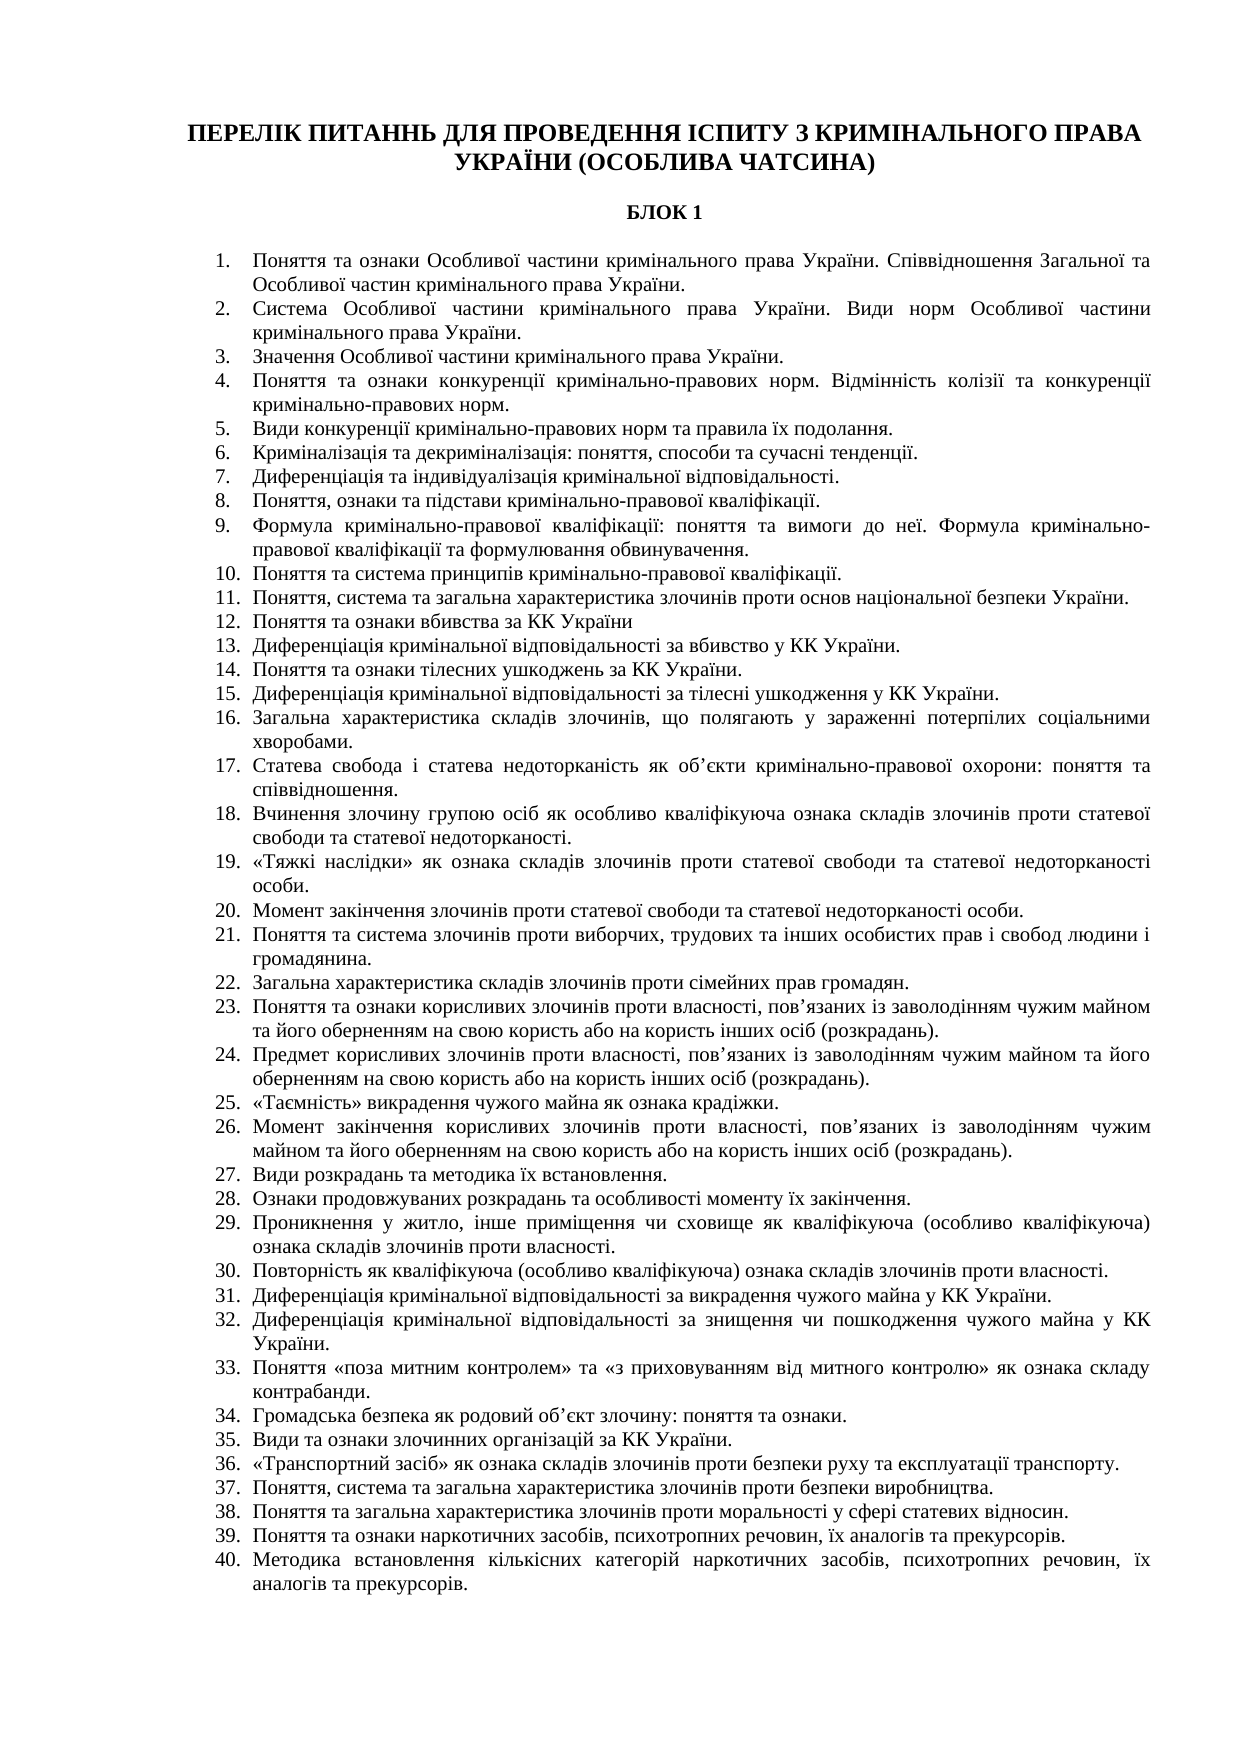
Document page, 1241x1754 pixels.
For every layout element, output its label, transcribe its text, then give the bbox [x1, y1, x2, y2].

list Поняття та ознаки корисливих злочинів проти власності, пов’язаних із заволодінням чужим майном та його оберненням на свою користь або на користь інших осіб (розкрадань). [215, 994, 1152, 1042]
list Поняття, ознаки та підстави кримінально-правової кваліфікації. [215, 488, 1152, 512]
list Повторність як кваліфікуюча (особливо кваліфікуюча) ознака складів злочинів проти власності. [215, 1258, 1152, 1282]
list Громадська безпека як родовий об’єкт злочину: поняття та ознаки. [215, 1403, 1152, 1427]
list Поняття, система та загальна характеристика злочинів проти безпеки виробництва. [215, 1475, 1152, 1499]
list Диференціація кримінальної відповідальності за знищення чи пошкодження чужого майна у КК України. [215, 1307, 1152, 1355]
list Формула кримінально-правової кваліфікації: поняття та вимоги до неї. Формула кримінально-правової кваліфікації та формулювання обвинувачення. [215, 512, 1152, 561]
list Криміналізація та декриміналізація: поняття, способи та сучасні тенденції. [215, 440, 1152, 464]
list Диференціація та індивідуалізація кримінальної відповідальності. [215, 464, 1152, 488]
list Види та ознаки злочинних організацій за КК України. [215, 1427, 1152, 1451]
list Поняття та ознаки тілесних ушкоджень за КК України. [215, 657, 1152, 681]
list Ознаки продовжуваних розкрадань та особливості моменту їх закінчення. [215, 1186, 1152, 1210]
list Диференціація кримінальної відповідальності за викрадення чужого майна у КК України. [215, 1282, 1152, 1307]
list Диференціація кримінальної відповідальності за вбивство у КК України. [215, 633, 1152, 657]
list «Таємність» викрадення чужого майна як ознака крадіжки. [215, 1090, 1152, 1114]
list Поняття та загальна характеристика злочинів проти моральності у сфері статевих відносин. [215, 1499, 1152, 1523]
list Загальна характеристика складів злочинів, що полягають у зараженні потерпілих соціальними хворобами. [215, 705, 1152, 753]
list Поняття та ознаки вбивства за КК України [215, 609, 1152, 633]
list Види розкрадань та методика їх встановлення. [215, 1162, 1152, 1186]
list Загальна характеристика складів злочинів проти сімейних прав громадян. [215, 970, 1152, 994]
list Поняття та система принципів кримінально-правової кваліфікації. [215, 561, 1152, 585]
list Вчинення злочину групою осіб як особливо кваліфікуюча ознака складів злочинів проти статевої свободи та статевої недоторканості. [215, 801, 1152, 849]
text ПЕРЕЛІК ПИТАННЬ ДЛЯ ПРОВЕДЕННЯ ІСПИТУ З КРИМІНАЛЬНОГО ПРАВА УКРАЇНИ (ОСОБЛИВА ЧАТСИНА) [177, 118, 1152, 176]
list Поняття, система та загальна характеристика злочинів проти основ національної безпеки України. [215, 585, 1152, 609]
list Предмет корисливих злочинів проти власності, пов’язаних із заволодінням чужим майном та його оберненням на свою користь або на користь інших осіб (розкрадань). [215, 1042, 1152, 1090]
text БЛОК 1 [177, 200, 1152, 224]
list Система Особливої частини кримінального права України. Види норм Особливої частини кримінального права України. [215, 296, 1152, 344]
list Види конкуренції кримінально-правових норм та правила їх подолання. [215, 416, 1152, 440]
list Значення Особливої частини кримінального права України. [215, 344, 1152, 368]
list «Транспортний засіб» як ознака складів злочинів проти безпеки руху та експлуатації транспорту. [215, 1451, 1152, 1475]
list Поняття та ознаки наркотичних засобів, психотропних речовин, їх аналогів та прекурсорів. [215, 1523, 1152, 1547]
list Проникнення у житло, інше приміщення чи сховище як кваліфікуюча (особливо кваліфікуюча) ознака складів злочинів проти власності. [215, 1210, 1152, 1258]
list Поняття «поза митним контролем» та «з приховуванням від митного контролю» як ознака складу контрабанди. [215, 1355, 1152, 1403]
list «Тяжкі наслідки» як ознака складів злочинів проти статевої свободи та статевої недоторканості особи. [215, 849, 1152, 897]
list Методика встановлення кількісних категорій наркотичних засобів, психотропних речовин, їх аналогів та прекурсорів. [215, 1547, 1152, 1595]
list Поняття та ознаки конкуренції кримінально-правових норм. Відмінність колізії та конкуренції кримінально-правових норм. [215, 368, 1152, 416]
list Статева свобода і статева недоторканість як об’єкти кримінально-правової охорони: поняття та співвідношення. [215, 753, 1152, 801]
list Диференціація кримінальної відповідальності за тілесні ушкодження у КК України. [215, 681, 1152, 705]
list Момент закінчення злочинів проти статевої свободи та статевої недоторканості особи. [215, 897, 1152, 922]
list Поняття та система злочинів проти виборчих, трудових та інших особистих прав і свобод людини і громадянина. [215, 922, 1152, 970]
list Поняття та ознаки Особливої частини кримінального права України. Співвідношення Загальної та Особливої частин кримінального права України. [215, 248, 1152, 296]
list Момент закінчення корисливих злочинів проти власності, пов’язаних із заволодінням чужим майном та його оберненням на свою користь або на користь інших осіб (розкрадань). [215, 1114, 1152, 1162]
